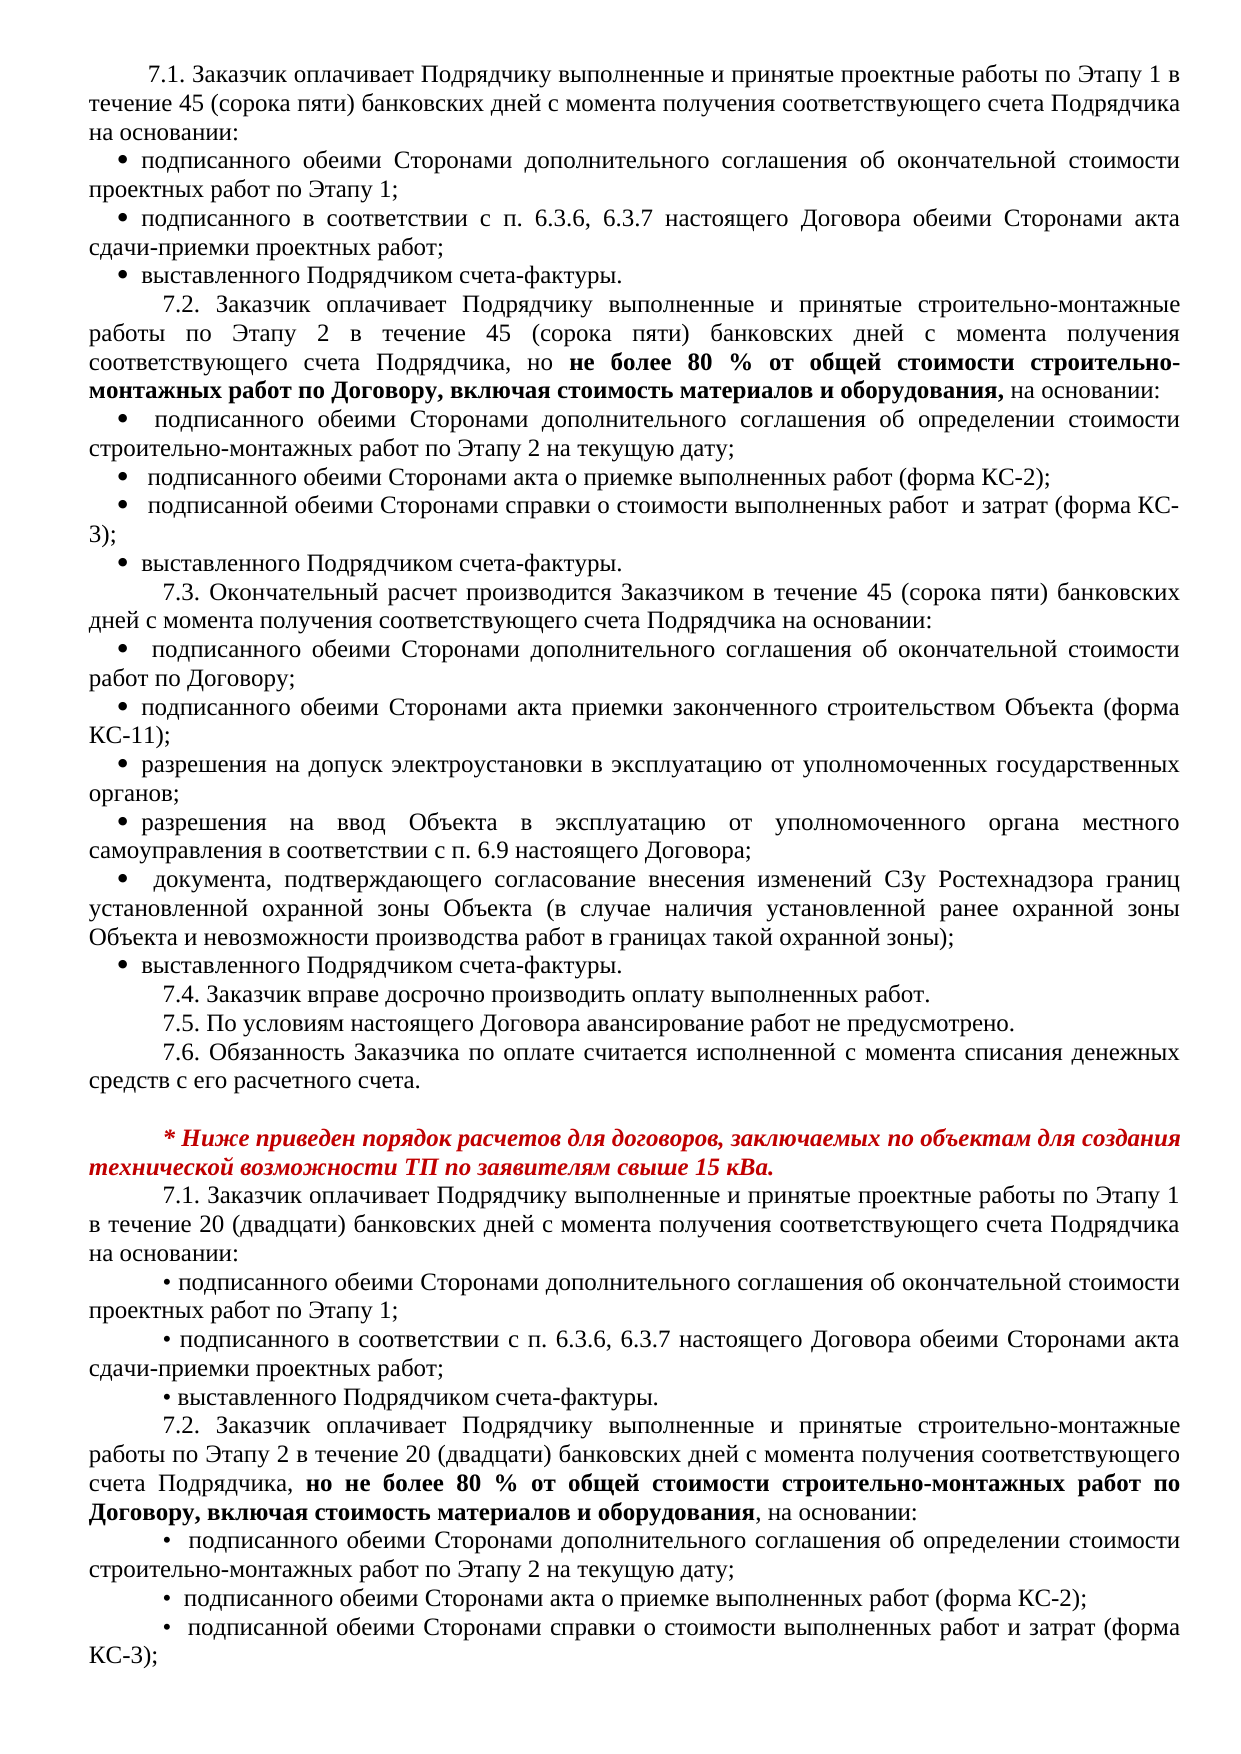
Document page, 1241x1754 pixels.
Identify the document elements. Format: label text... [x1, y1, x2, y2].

list документа, подтверждающего согласование внесения изменений СЗу Ростехнадзора границ установленной охранной зоны Объекта (в случае наличия установленной ранее охранной зоны Объекта и невозможности производства работ в границах такой охранной зоны); [89, 864, 1181, 950]
list выставленного Подрядчиком счета-фактуры. [89, 548, 1181, 577]
text 7.6. Обязанность Заказчика по оплате считается исполненной с момента списания денежных средств с его расчетного счета. [89, 1037, 1181, 1094]
text 7.4. Заказчик вправе досрочно производить оплату выполненных работ. [89, 979, 1181, 1008]
text 7.2. Заказчик оплачивает Подрядчику выполненные и принятые строительно-монтажные работы по Этапу 2 в течение 20 (двадцати) банковских дней с момента получения соответствующего счета Подрядчика, но не более 80 % от общей стоимости строительно-монтажных работ по Договору, включая стоимость материалов и оборудования, на основании: [89, 1410, 1181, 1525]
text • подписанного обеими Сторонами дополнительного соглашения об окончательной стоимости проектных работ по Этапу 1; [89, 1267, 1181, 1324]
text 7.3. Окончательный расчет производится Заказчиком в течение 45 (сорока пяти) банковских дней с момента получения соответствующего счета Подрядчика на основании: [89, 577, 1181, 634]
text • подписанного обеими Сторонами акта о приемке выполненных работ (форма КС-2); [89, 1583, 1181, 1612]
text • подписанной обеими Сторонами справки о стоимости выполненных работ и затрат (форма КС-3); [89, 1612, 1181, 1669]
text 7.1. Заказчик оплачивает Подрядчику выполненные и принятые проектные работы по Этапу 1 в течение 20 (двадцати) банковских дней с момента получения соответствующего счета Подрядчика на основании: [89, 1180, 1181, 1267]
text • подписанного в соответствии с п. 6.3.6, 6.3.7 настоящего Договора обеими Сторонами акта сдачи-приемки проектных работ; [89, 1324, 1181, 1382]
text • выставленного Подрядчиком счета-фактуры. [89, 1382, 1181, 1410]
list подписанного в соответствии с п. 6.3.6, 6.3.7 настоящего Договора обеими Сторонами акта сдачи-приемки проектных работ; [89, 203, 1181, 260]
list разрешения на ввод Объекта в эксплуатацию от уполномоченного органа местного самоуправления в соответствии с п. 6.9 настоящего Договора; [89, 807, 1181, 864]
list подписанной обеими Сторонами справки о стоимости выполненных работ и затрат (форма КС-3); [89, 490, 1181, 548]
list выставленного Подрядчиком счета-фактуры. [89, 260, 1181, 289]
list выставленного Подрядчиком счета-фактуры. [89, 950, 1181, 979]
text 7.5. По условиям настоящего Договора авансирование работ не предусмотрено. [89, 1008, 1181, 1037]
text • подписанного обеими Сторонами дополнительного соглашения об определении стоимости строительно-монтажных работ по Этапу 2 на текущую дату; [89, 1525, 1181, 1583]
text 7.1. Заказчик оплачивает Подрядчику выполненные и принятые проектные работы по Этапу 1 в течение 45 (сорока пяти) банковских дней с момента получения соответствующего счета Подрядчика на основании: [89, 59, 1181, 145]
list подписанного обеими Сторонами дополнительного соглашения об окончательной стоимости работ по Договору; [89, 634, 1181, 692]
list подписанного обеими Сторонами дополнительного соглашения об окончательной стоимости проектных работ по Этапу 1; [89, 145, 1181, 203]
text * Ниже приведен порядок расчетов для договоров, заключаемых по объектам для создания технической возможности ТП по заявителям свыше 15 кВа. [89, 1123, 1181, 1180]
list подписанного обеими Сторонами дополнительного соглашения об определении стоимости строительно-монтажных работ по Этапу 2 на текущую дату; [89, 404, 1181, 462]
list подписанного обеими Сторонами акта о приемке выполненных работ (форма КС-2); [89, 462, 1181, 490]
text 7.2. Заказчик оплачивает Подрядчику выполненные и принятые строительно-монтажные работы по Этапу 2 в течение 45 (сорока пяти) банковских дней с момента получения соответствующего счета Подрядчика, но не более 80 % от общей стоимости строительно-монтажных работ по Договору, включая стоимость материалов и оборудования, на основании: [89, 289, 1181, 404]
list разрешения на допуск электроустановки в эксплуатацию от уполномоченных государственных органов; [89, 749, 1181, 807]
list подписанного обеими Сторонами акта приемки законченного строительством Объекта (форма КС-11); [89, 692, 1181, 749]
